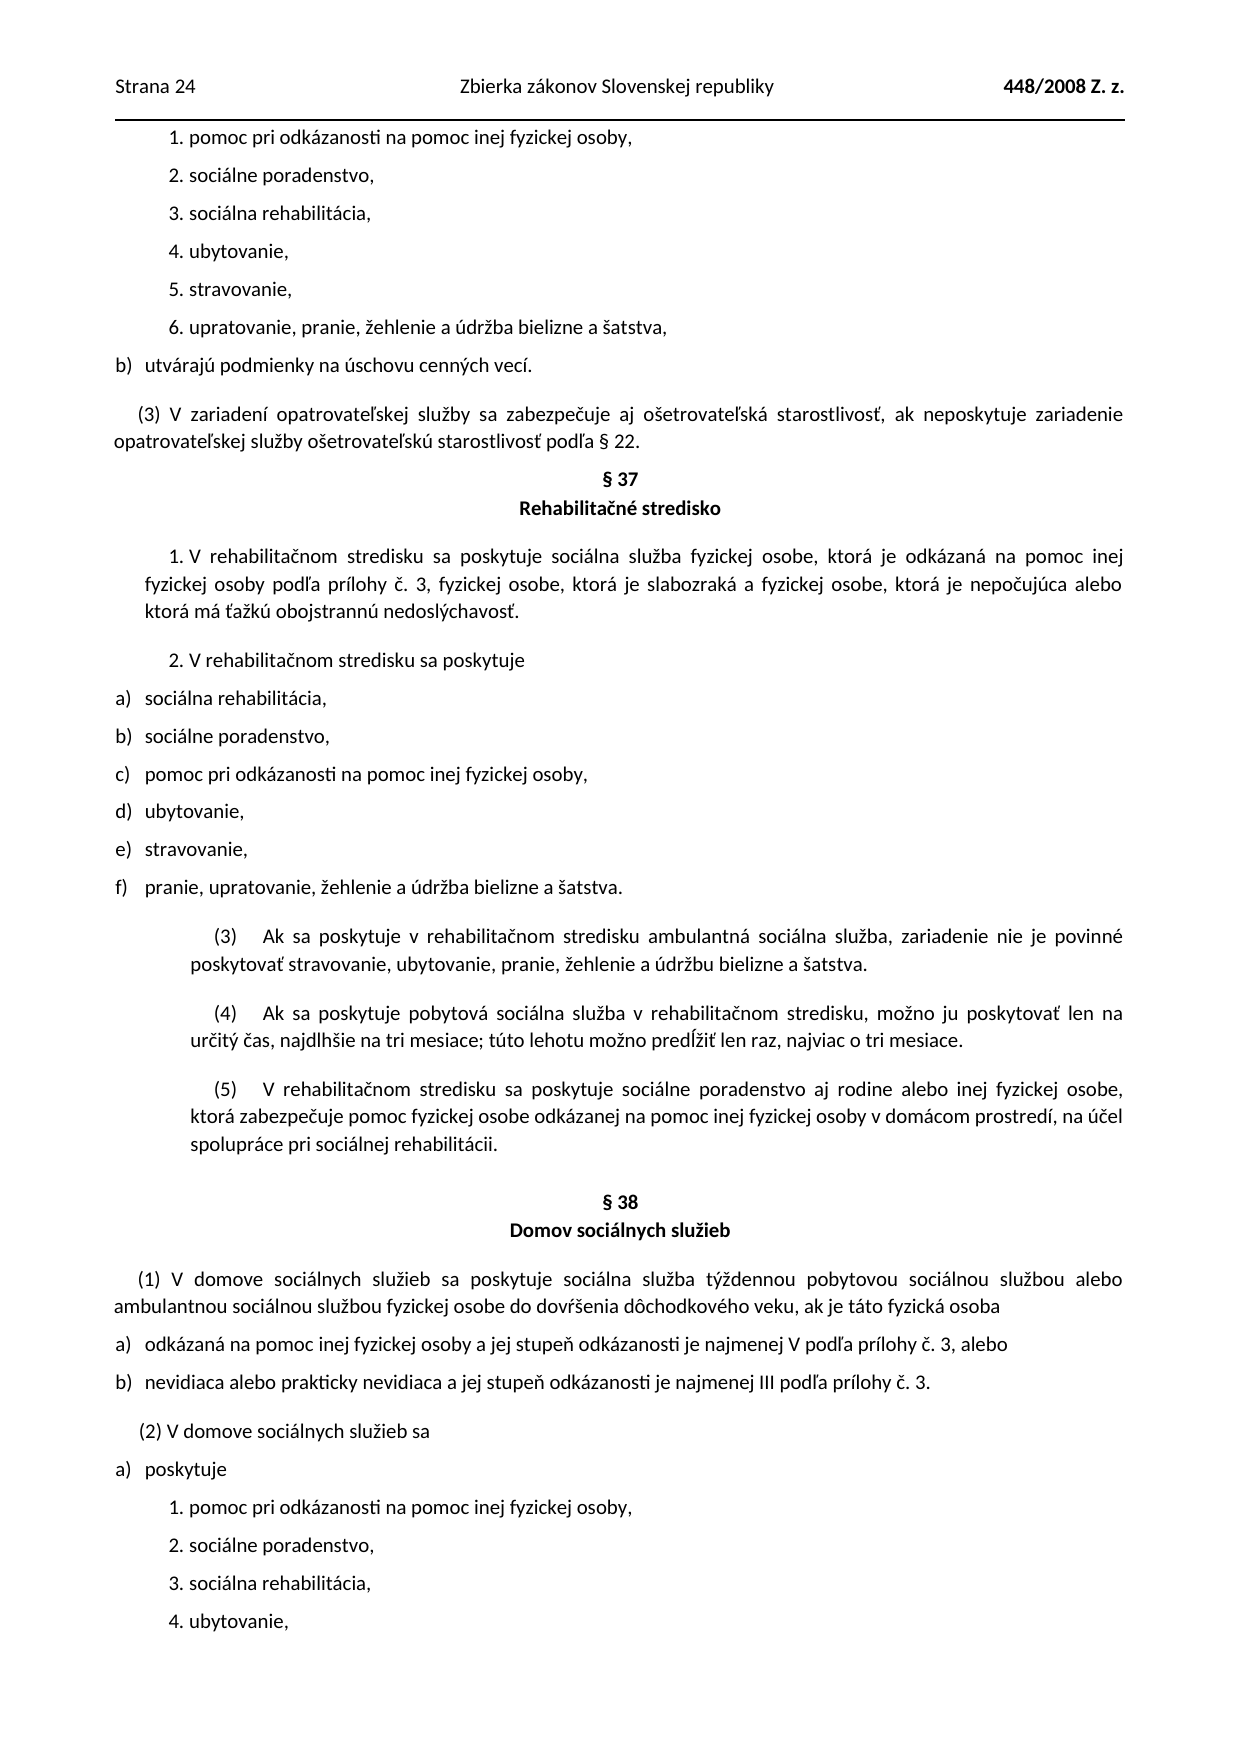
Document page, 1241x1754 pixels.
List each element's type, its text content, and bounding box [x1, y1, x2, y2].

list sociálne poradenstvo, [115, 723, 1124, 748]
text § 38 [124, 1189, 1116, 1215]
text Rehabilitačné stredisko [124, 495, 1116, 520]
list sociálna rehabilitácia, [144, 200, 1124, 226]
list ubytovanie, [144, 238, 1124, 264]
list nevidiaca alebo prakticky nevidiaca a jej stupeň odkázanosti je najmenej III podľa prílohy č. 3. [115, 1369, 1124, 1395]
text § 37 [124, 466, 1116, 492]
list V rehabilitačnom stredisku sa poskytuje sociálna služba fyzickej osobe, ktorá je odkázaná na pomoc inej fyzickej osoby podľa prílohy č. 3, fyzickej osobe, ktorá je slabozraká a fyzickej osobe, ktorá je nepočujúca alebo ktorá má ťažkú obojstrannú nedoslýchavosť. [144, 543, 1124, 624]
list V rehabilitačnom stredisku sa poskytuje sociálne poradenstvo aj rodine alebo inej fyzickej osobe, ktorá zabezpečuje pomoc fyzickej osobe odkázanej na pomoc inej fyzickej osoby v domácom prostredí, na účel spolupráce pri sociálnej rehabilitácii. [190, 1076, 1124, 1157]
list odkázaná na pomoc inej fyzickej osoby a jej stupeň odkázanosti je najmenej V podľa prílohy č. 3, alebo [115, 1331, 1124, 1357]
list ubytovanie, [115, 799, 1124, 824]
list sociálna rehabilitácia, [115, 685, 1124, 710]
list pomoc pri odkázanosti na pomoc inej fyzickej osoby, [144, 101, 1124, 150]
list sociálne poradenstvo, [144, 162, 1124, 188]
list pranie, upratovanie, žehlenie a údržba bielizne a šatstva. [115, 874, 1124, 900]
list stravovanie, [115, 837, 1124, 862]
text (3) V zariadení opatrovateľskej služby sa zabezpečuje aj ošetrovateľská starostlivosť, ak neposkytuje zariadenie opatrovateľskej služby ošetrovateľskú starostlivosť podľa § 22. [113, 401, 1124, 454]
list sociálna rehabilitácia, [144, 1570, 1124, 1595]
text Domov sociálnych služieb [124, 1217, 1116, 1243]
text (2) V domove sociálnych služieb sa [139, 1418, 1124, 1444]
list ubytovanie, [144, 1608, 1124, 1633]
list Ak sa poskytuje v rehabilitačnom stredisku ambulantná sociálna služba, zariadenie nie je povinné poskytovať stravovanie, ubytovanie, pranie, žehlenie a údržbu bielizne a šatstva. [190, 923, 1124, 976]
list pomoc pri odkázanosti na pomoc inej fyzickej osoby, [144, 1494, 1124, 1519]
list sociálne poradenstvo, [144, 1532, 1124, 1557]
list pomoc pri odkázanosti na pomoc inej fyzickej osoby, [115, 761, 1124, 786]
list Ak sa poskytuje pobytová sociálna služba v rehabilitačnom stredisku, možno ju poskytovať len na určitý čas, najdlhšie na tri mesiace; túto lehotu možno predĺžiť len raz, najviac o tri mesiace. [190, 1000, 1124, 1053]
list poskytuje [115, 1456, 1124, 1482]
text (1) V domove sociálnych služieb sa poskytuje sociálna služba týždennou pobytovou sociálnou službou alebo ambulantnou sociálnou službou fyzickej osobe do dovŕšenia dôchodkového veku, ak je táto fyzická osoba [113, 1266, 1124, 1319]
list V rehabilitačnom stredisku sa poskytuje [144, 647, 1124, 672]
list stravovanie, [144, 276, 1124, 302]
list upratovanie, pranie, žehlenie a údržba bielizne a šatstva, [144, 314, 1124, 339]
list utvárajú podmienky na úschovu cenných vecí. [115, 352, 1124, 377]
